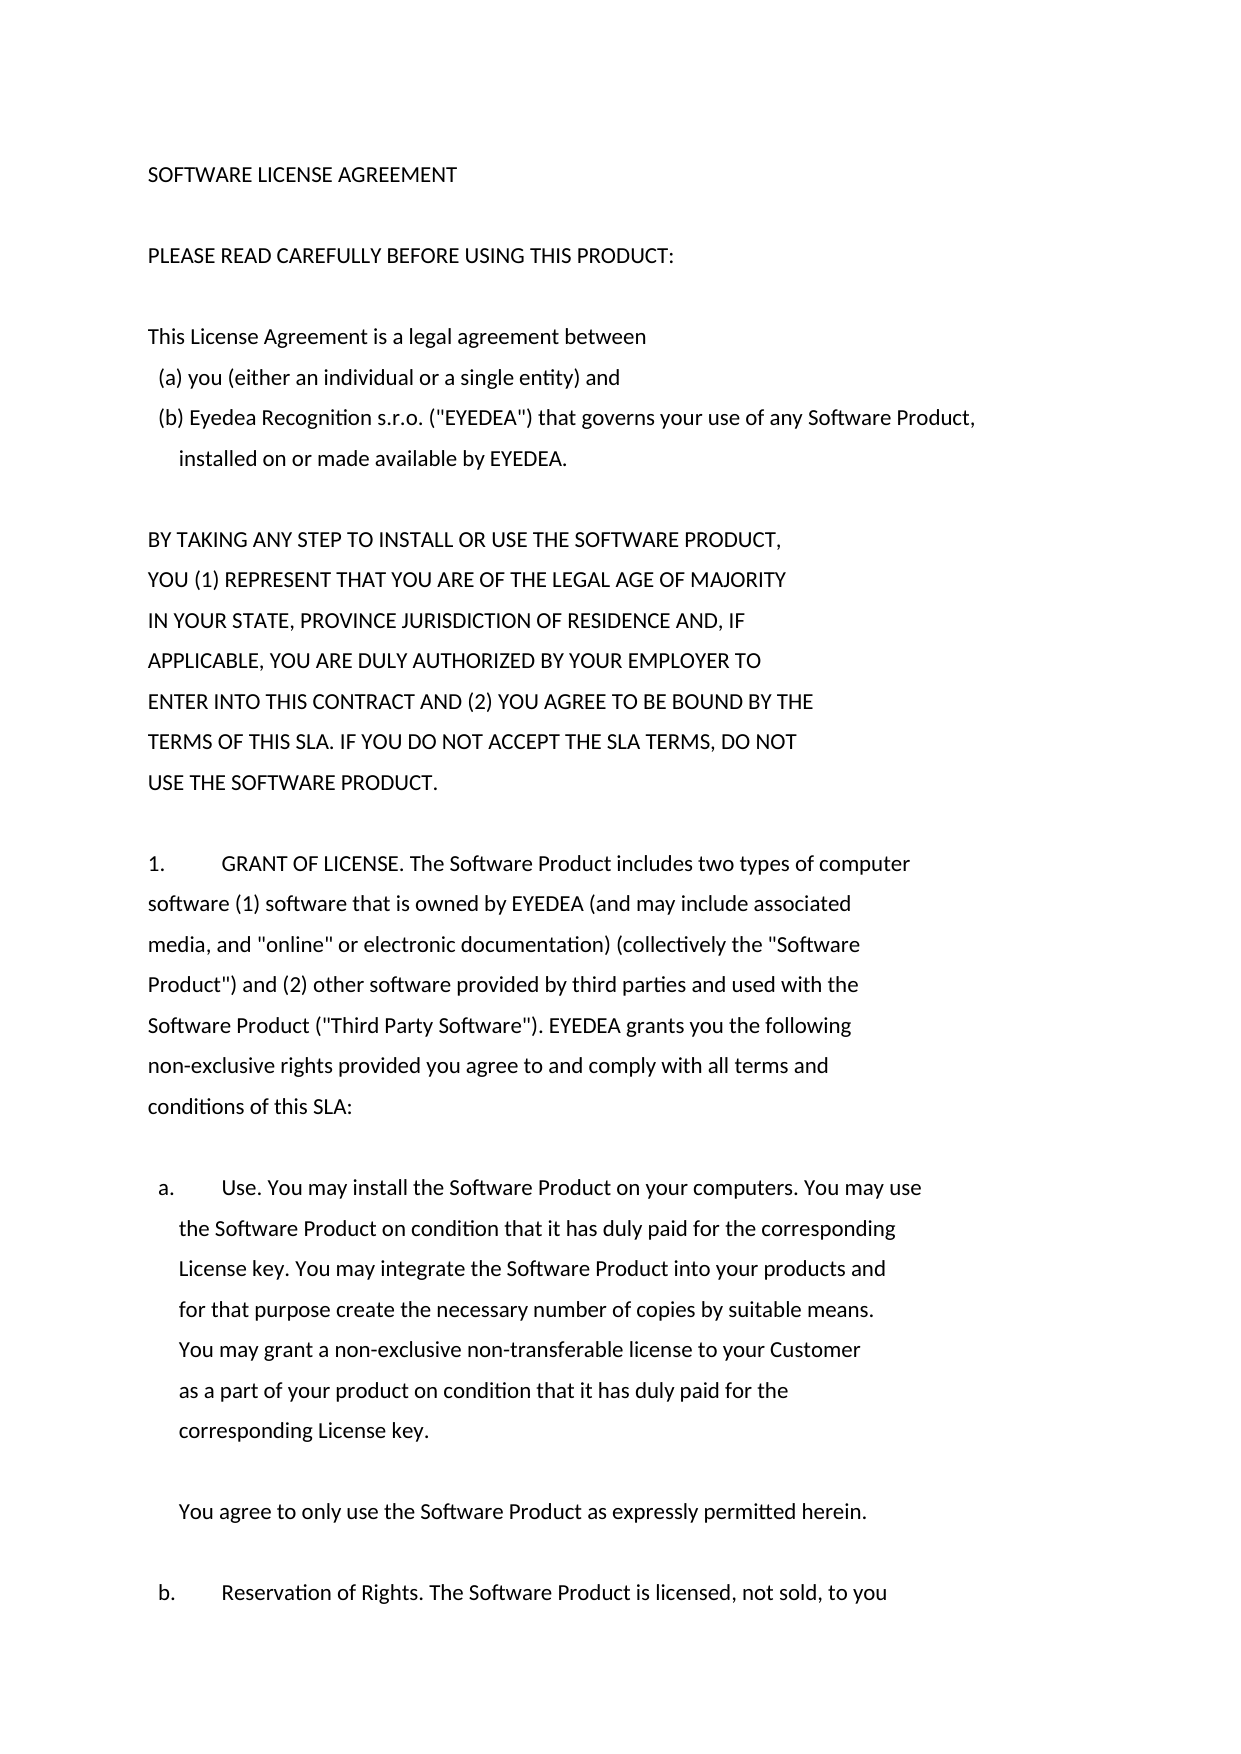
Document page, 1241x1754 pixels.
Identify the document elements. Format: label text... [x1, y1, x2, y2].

text (a) you (either an individual or a single entity) and [148, 363, 1093, 391]
text installed on or made available by EYEDEA. [148, 444, 1093, 472]
text software (1) software that is owned by EYEDEA (and may include associated [148, 889, 1093, 917]
text TERMS OF THIS SLA. IF YOU DO NOT ACCEPT THE SLA TERMS, DO NOT [148, 727, 1093, 755]
text Product") and (2) other software provided by third parties and used with the [148, 971, 1093, 998]
text non-exclusive rights provided you agree to and comply with all terms and [148, 1052, 1093, 1079]
text YOU (1) REPRESENT THAT YOU ARE OF THE LEGAL AGE OF MAJORITY [148, 565, 1093, 593]
text corresponding License key. [148, 1416, 1093, 1444]
text 1. GRANT OF LICENSE. The Software Product includes two types of computer [148, 849, 1093, 877]
text conditions of this SLA: [148, 1092, 1093, 1120]
text (b) Eyedea Recognition s.r.o. ("EYEDEA") that governs your use of any Software Product, [148, 403, 1093, 431]
text You agree to only use the Software Product as expressly permitted herein. [148, 1497, 1093, 1525]
text SOFTWARE LICENSE AGREEMENT [148, 160, 1093, 188]
text PLEASE READ CAREFULLY BEFORE USING THIS PRODUCT: [148, 241, 1093, 269]
text IN YOUR STATE, PROVINCE JURISDICTION OF RESIDENCE AND, IF [148, 606, 1093, 634]
text media, and "online" or electronic documentation) (collectively the "Software [148, 930, 1093, 958]
text USE THE SOFTWARE PRODUCT. [148, 768, 1093, 796]
text the Software Product on condition that it has duly paid for the corresponding [148, 1214, 1093, 1242]
text b. Reservation of Rights. The Software Product is licensed, not sold, to you [148, 1578, 1093, 1606]
text ENTER INTO THIS CONTRACT AND (2) YOU AGREE TO BE BOUND BY THE [148, 687, 1093, 715]
text License key. You may integrate the Software Product into your products and [148, 1254, 1093, 1282]
text a. Use. You may install the Software Product on your computers. You may use [148, 1173, 1093, 1201]
text This License Agreement is a legal agreement between [148, 322, 1093, 350]
text APPLICABLE, YOU ARE DULY AUTHORIZED BY YOUR EMPLOYER TO [148, 646, 1093, 674]
text for that purpose create the necessary number of copies by suitable means. [148, 1295, 1093, 1323]
text You may grant a non-exclusive non-transferable license to your Customer [148, 1335, 1093, 1363]
text Software Product ("Third Party Software"). EYEDEA grants you the following [148, 1011, 1093, 1039]
text BY TAKING ANY STEP TO INSTALL OR USE THE SOFTWARE PRODUCT, [148, 525, 1093, 553]
text as a part of your product on condition that it has duly paid for the [148, 1376, 1093, 1404]
